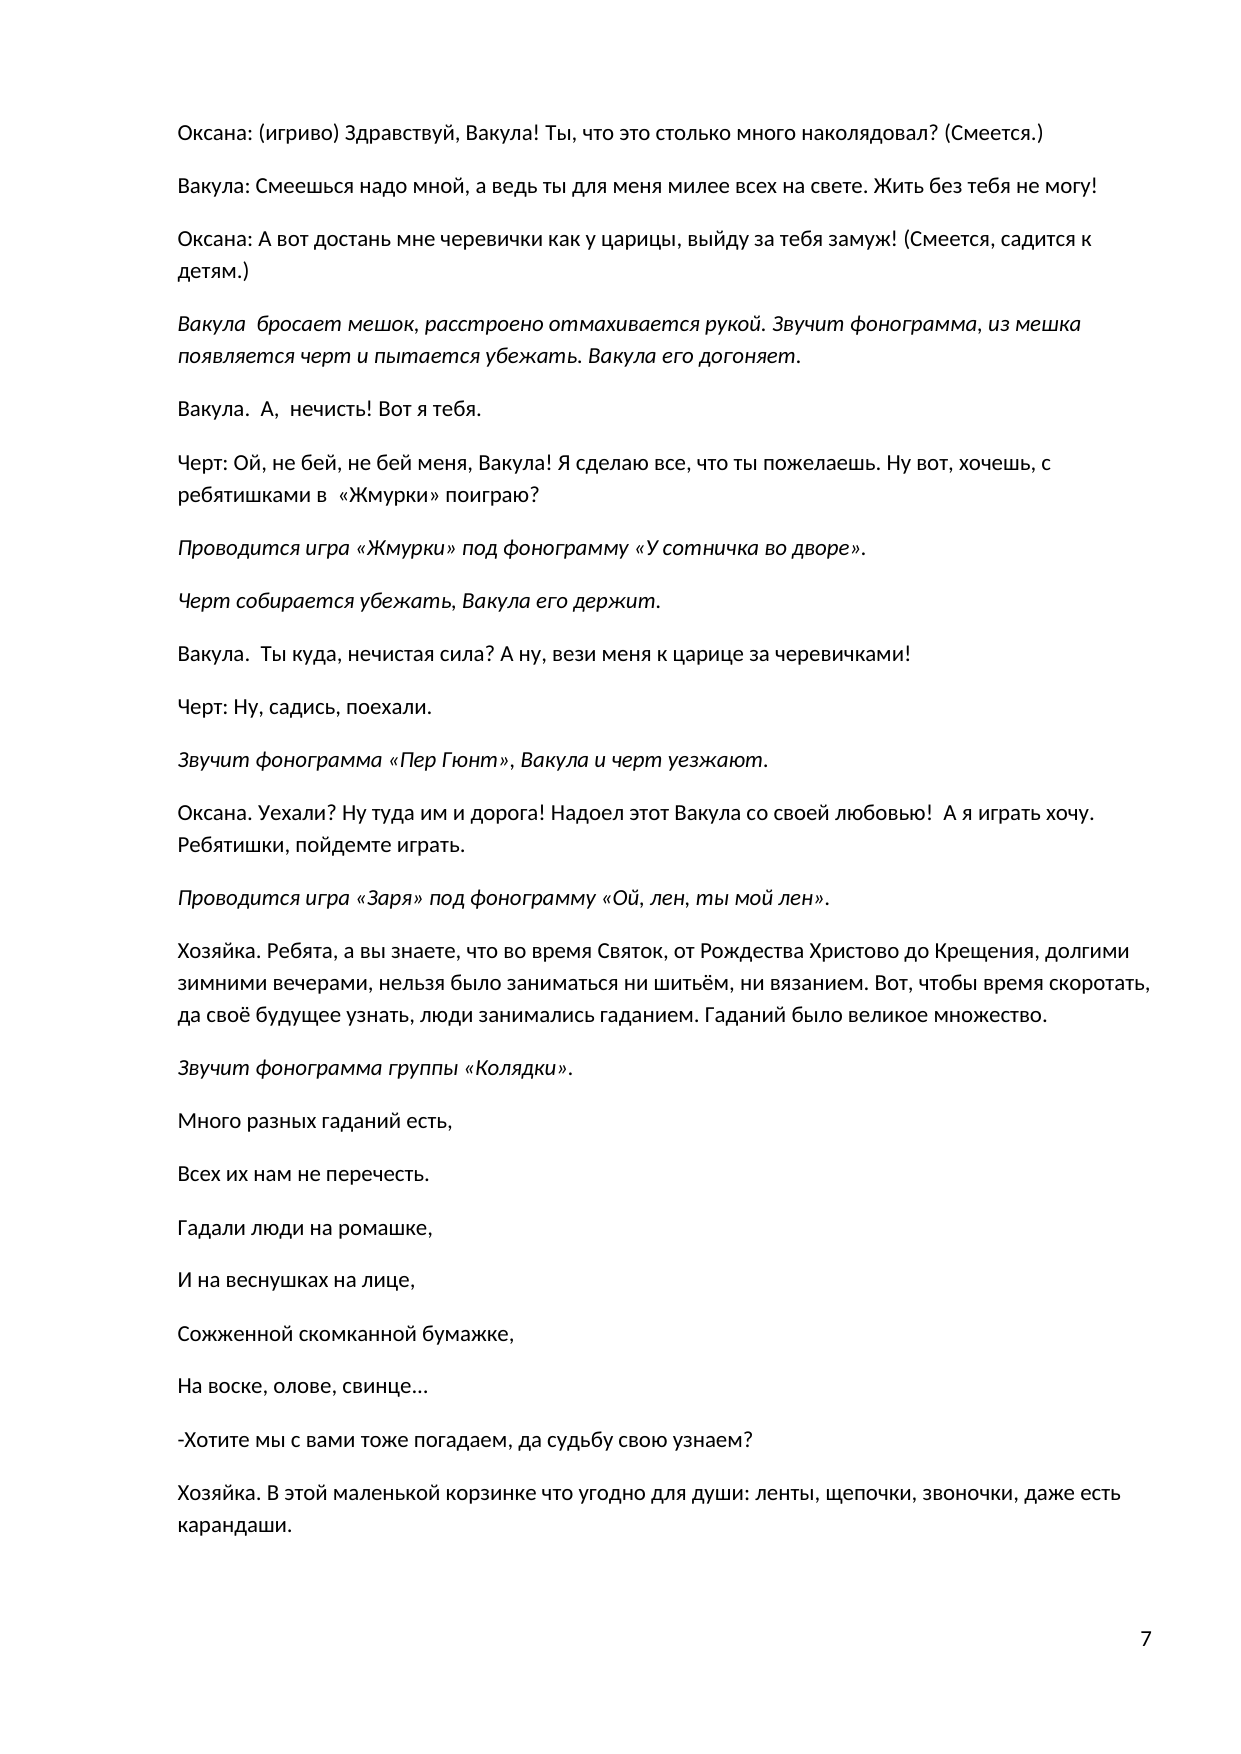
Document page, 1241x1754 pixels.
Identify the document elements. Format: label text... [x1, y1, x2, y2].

text Оксана. Уехали? Ну туда им и дорога! Надоел этот Вакула со своей любовью! А я играть хочу. Ребятишки, пойдемте играть. [177, 798, 1152, 858]
text На воске, олове, свинце... [177, 1372, 1152, 1400]
text Вакула бросает мешок, расстроено отмахивается рукой. Звучит фонограмма, из мешка появляется черт и пытается убежать. Вакула его догоняет. [177, 309, 1152, 369]
text -Хотите мы с вами тоже погадаем, да судьбу свою узнаем? [177, 1425, 1152, 1453]
text Оксана: (игриво) Здравствуй, Вакула! Ты, что это столько много наколядовал? (Смеется.) [177, 118, 1152, 146]
text Вакула. Ты куда, нечистая сила? А ну, вези меня к царице за черевичками! [177, 639, 1152, 667]
text Вакула: Смеешься надо мной, а ведь ты для меня милее всех на свете. Жить без тебя не могу! [177, 171, 1152, 199]
text Звучит фонограмма «Пер Гюнт», Вакула и черт уезжают. [177, 745, 1152, 773]
text Проводится игра «Заря» под фонограмму «Ой, лен, ты мой лен». [177, 883, 1152, 911]
text Черт: Ну, садись, поехали. [177, 692, 1152, 720]
text Звучит фонограмма группы «Колядки». [177, 1053, 1152, 1082]
text Гадали люди на ромашке, [177, 1213, 1152, 1241]
text Много разных гаданий есть, [177, 1107, 1152, 1134]
text И на веснушках на лице, [177, 1266, 1152, 1294]
text Сожженной скомканной бумажке, [177, 1319, 1152, 1347]
text Черт: Ой, не бей, не бей меня, Вакула! Я сделаю все, что ты пожелаешь. Ну вот, хочешь, с ребятишками в «Жмурки» поиграю? [177, 448, 1152, 508]
text Вакула. А, нечисть! Вот я тебя. [177, 394, 1152, 423]
text Всех их нам не перечесть. [177, 1159, 1152, 1188]
text Проводится игра «Жмурки» под фонограмму «У сотничка во дворе». [177, 533, 1152, 561]
text Хозяйка. В этой маленькой корзинке что угодно для души: ленты, щепочки, звоночки, даже есть карандаши. [177, 1478, 1152, 1538]
text Черт собирается убежать, Вакула его держит. [177, 586, 1152, 614]
text Оксана: А вот достань мне черевички как у царицы, выйду за тебя замуж! (Смеется, садится к детям.) [177, 224, 1152, 284]
text Хозяйка. Ребята, а вы знаете, что во время Святок, от Рождества Христово до Крещения, долгими зимними вечерами, нельзя было заниматься ни шитьём, ни вязанием. Вот, чтобы время скоротать, да своё будущее узнать, люди занимались гаданием. Гаданий было великое множество. [177, 936, 1152, 1028]
